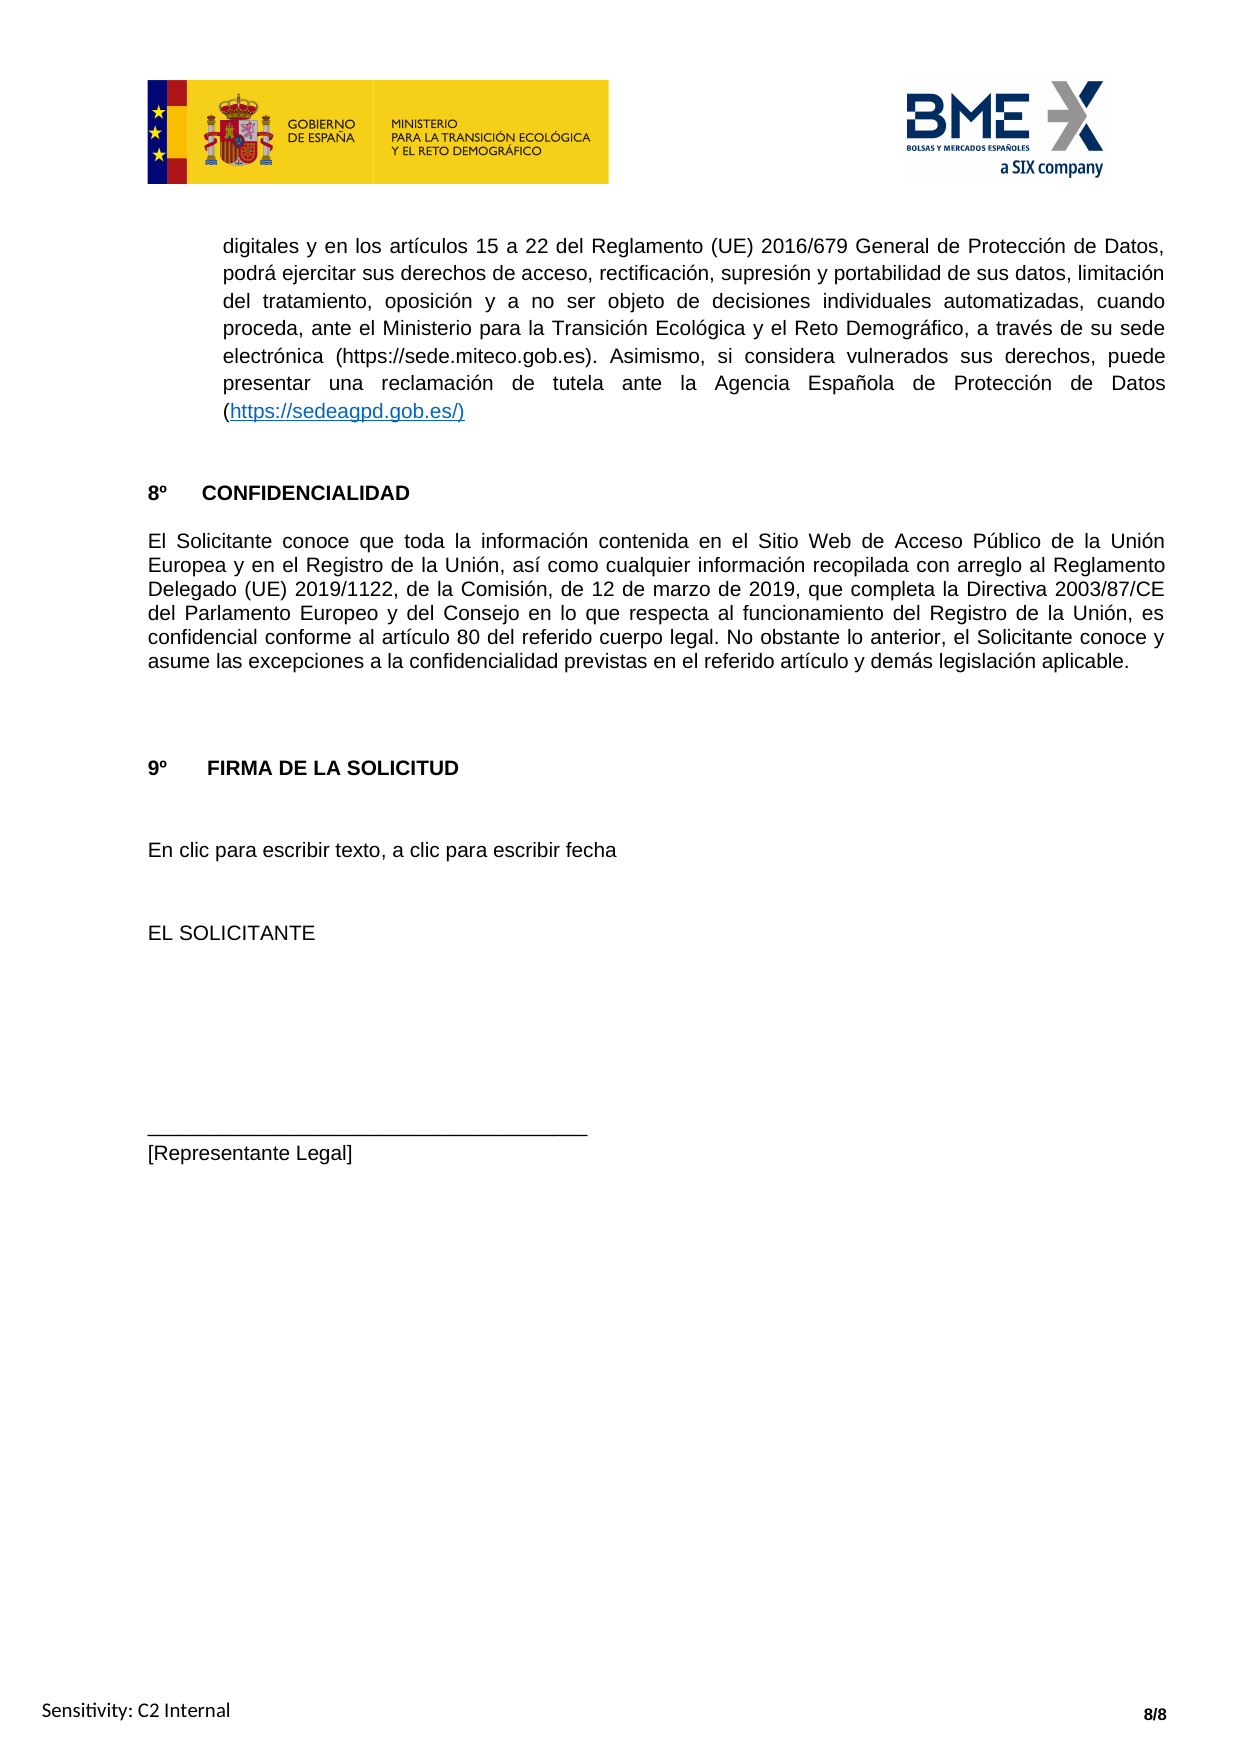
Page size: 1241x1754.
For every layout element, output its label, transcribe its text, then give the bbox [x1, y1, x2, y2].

text EL SOLICITANTE [148, 920, 1167, 944]
text 9º FIRMA DE LA SOLICITUD [148, 755, 1167, 779]
text El Solicitante conoce que toda la información contenida en el Sitio Web de Acceso Público de la Unión Europea y en el Registro de la Unión, así como cualquier información recopilada con arreglo al Reglamento Delegado (UE) 2019/1122, de la Comisión, de 12 de marzo de 2019, que completa la Directiva 2003/87/CE del Parlamento Europeo y del Consejo en lo que respecta al funcionamiento del Registro de la Unión, es confidencial conforme al artículo 80 del referido cuerpo legal. No obstante lo anterior, el Solicitante conoce y asume las excepciones a la confidencialidad previstas en el referido artículo y demás legislación aplicable. [148, 529, 1167, 673]
text En , a [148, 838, 1167, 862]
text ______________________________________ [148, 1113, 1167, 1137]
picture [905, 73, 1111, 184]
picture [147, 80, 609, 184]
text 8º CONFIDENCIALIDAD [148, 481, 1167, 505]
